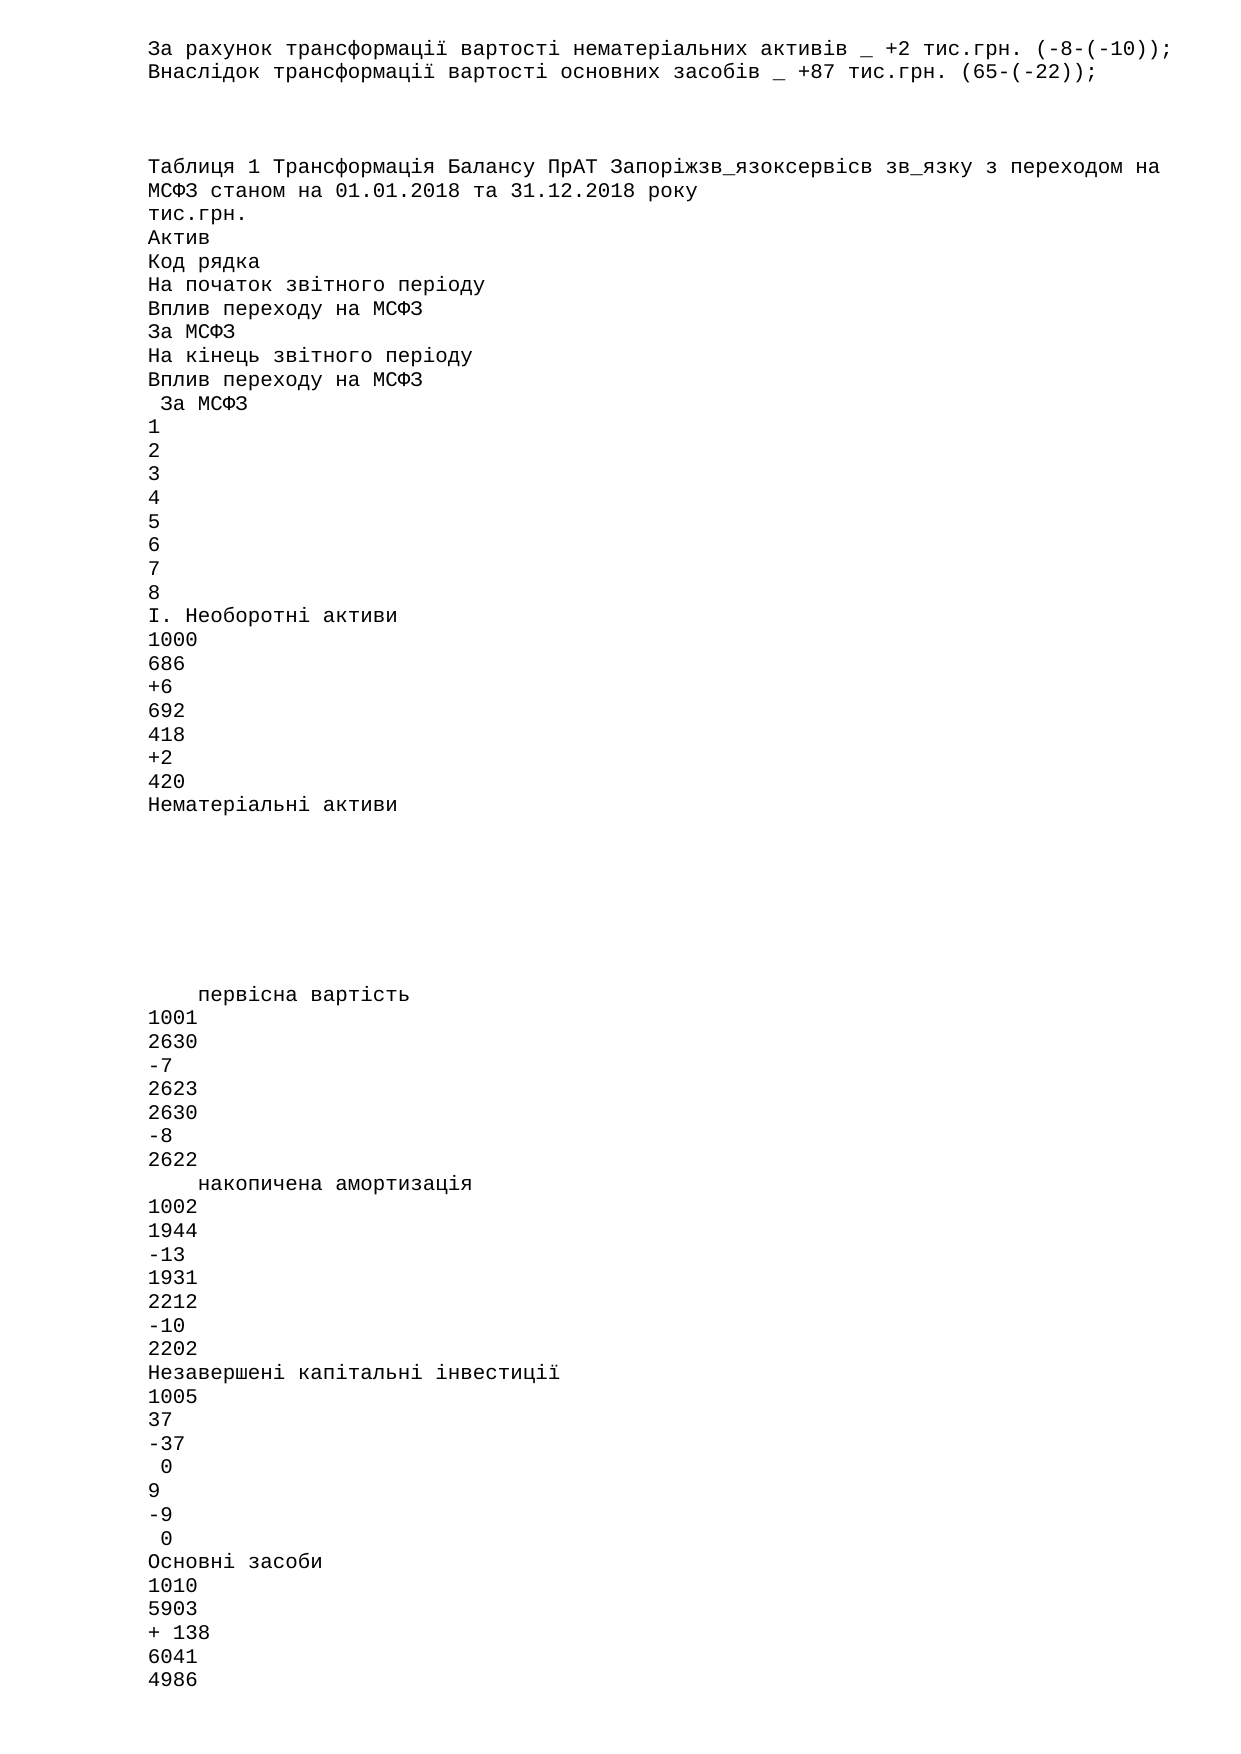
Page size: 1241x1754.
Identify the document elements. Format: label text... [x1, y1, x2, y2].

text 692 [148, 700, 1181, 723]
text 1005 [148, 1386, 1181, 1409]
text +2 [148, 747, 1181, 771]
text 2212 [148, 1291, 1181, 1315]
text 5903 [148, 1598, 1181, 1622]
text 4 [148, 487, 1181, 511]
text 5 [148, 511, 1181, 534]
text На кiнець звiтного перiоду [148, 345, 1181, 369]
text 9 [148, 1480, 1181, 1504]
text -10 [148, 1315, 1181, 1338]
text 2202 [148, 1338, 1181, 1362]
text За рахунок трансформацiї вартостi нематерiальних активiв _ +2 тис.грн. (-8-(-10)); [148, 38, 1181, 61]
text За МСФЗ [148, 322, 1181, 345]
text -7 [148, 1054, 1181, 1078]
text 1001 [148, 1007, 1181, 1031]
text Таблиця 1 Трансформацiя Балансу ПрАТ Запорiжзв_язоксервiс в зв_язку з переходом на МСФЗ станом на 01.01.2018 та 31.12.2018 року [148, 156, 1181, 203]
text Внаслiдок трансформацiї вартостi основних засобiв _ +87 тис.грн. (65-(-22)); [148, 61, 1181, 85]
text 3 [148, 463, 1181, 487]
text 2630 [148, 1102, 1181, 1126]
text 37 [148, 1409, 1181, 1433]
text 1944 [148, 1220, 1181, 1244]
text + 138 [148, 1622, 1181, 1646]
text 420 [148, 771, 1181, 794]
text -37 [148, 1433, 1181, 1457]
text 1 [148, 416, 1181, 440]
text 2 [148, 440, 1181, 463]
text 0 [148, 1527, 1181, 1551]
text I. Необоротнi активи [148, 605, 1181, 629]
text 1000 [148, 629, 1181, 653]
text 2622 [148, 1149, 1181, 1173]
text На початок звiтного перiоду [148, 274, 1181, 298]
text -9 [148, 1504, 1181, 1527]
text Актив [148, 227, 1181, 251]
text Незавершенi капiтальнi iнвестицiї [148, 1362, 1181, 1386]
text тис.грн. [148, 203, 1181, 227]
text -8 [148, 1126, 1181, 1149]
text 686 [148, 653, 1181, 676]
text +6 [148, 676, 1181, 700]
text За МСФЗ [148, 392, 1181, 416]
text 8 [148, 582, 1181, 605]
text накопичена амортизацiя [148, 1173, 1181, 1196]
text 1002 [148, 1196, 1181, 1220]
text 1931 [148, 1267, 1181, 1291]
text Вплив переходу на МСФЗ [148, 298, 1181, 322]
text Код рядка [148, 251, 1181, 274]
text 1010 [148, 1575, 1181, 1598]
text 2630 [148, 1031, 1181, 1054]
text 0 [148, 1457, 1181, 1480]
text 6041 [148, 1646, 1181, 1669]
text 4986 [148, 1669, 1181, 1693]
text 418 [148, 723, 1181, 747]
text первiсна вартiсть [148, 984, 1181, 1007]
text Вплив переходу на МСФЗ [148, 369, 1181, 392]
text -13 [148, 1244, 1181, 1267]
text Нематерiальнi активи [148, 794, 1181, 818]
text Основнi засоби [148, 1551, 1181, 1575]
text 7 [148, 558, 1181, 582]
text 6 [148, 534, 1181, 558]
text 2623 [148, 1078, 1181, 1102]
